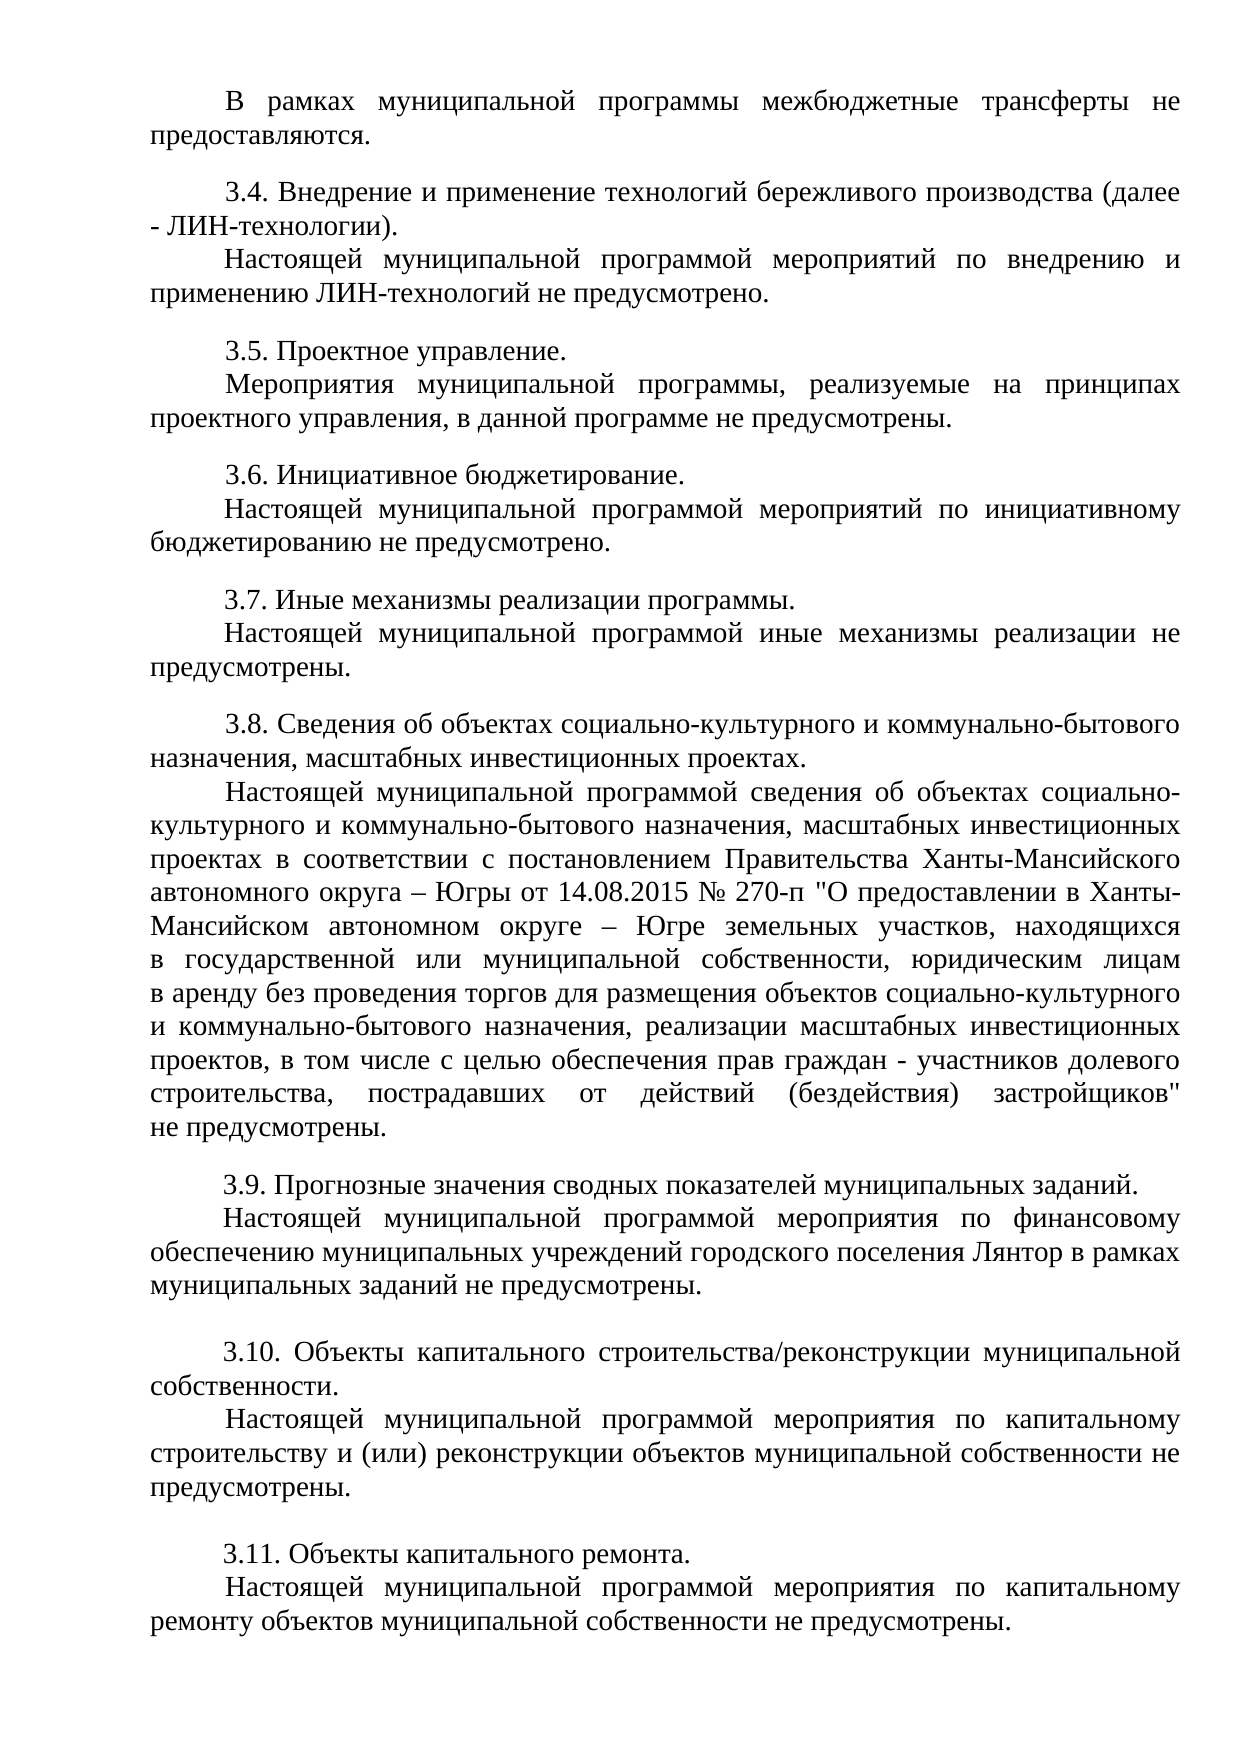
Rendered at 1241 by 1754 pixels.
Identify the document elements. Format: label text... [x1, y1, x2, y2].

text Настоящей муниципальной программой мероприятия по капитальному строительству и (или) реконструкции объектов муниципальной собственности не предусмотрены. [150, 1402, 1181, 1502]
text 3.5. Проектное управление. [150, 333, 1181, 366]
text Настоящей муниципальной программой сведения об объектах социально-культурного и коммунально-бытового назначения, масштабных инвестиционных проектах в соответствии с постановлением Правительства Ханты-Мансийского автономного округа – Югры от 14.08.2015 № 270-п "О предоставлении в Ханты-Мансийском автономном округе – Югре земельных участков, находящихся в государственной или муниципальной собственности, юридическим лицам в аренду без проведения торгов для размещения объектов социально-культурного и коммунально-бытового назначения, реализации масштабных инвестиционных проектов, в том числе с целью обеспечения прав граждан - участников долевого строительства, пострадавших от действий (бездействия) застройщиков" не предусмотрены. [150, 774, 1181, 1143]
text 3.11. Объекты капитального ремонта. [150, 1536, 1181, 1569]
text 3.9. Прогнозные значения сводных показателей муниципальных заданий. [150, 1167, 1181, 1200]
text 3.10. Объекты капитального строительства/реконструкции муниципальной собственности. [150, 1334, 1181, 1402]
text 3.7. Иные механизмы реализации программы. [150, 582, 1181, 616]
text Настоящей муниципальной программой мероприятия по капитальному ремонту объектов муниципальной собственности не предусмотрены. [150, 1569, 1181, 1636]
text Мероприятия муниципальной программы, реализуемые на принципах проектного управления, в данной программе не предусмотрены. [150, 366, 1181, 433]
text Настоящей муниципальной программой иные механизмы реализации не предусмотрены. [150, 616, 1181, 683]
text Настоящей муниципальной программой мероприятий по внедрению и применению ЛИН-технологий не предусмотрено. [150, 241, 1181, 308]
text 3.8. Сведения об объектах социально-культурного и коммунально-бытового назначения, масштабных инвестиционных проектах. [150, 707, 1181, 774]
text 3.4. Внедрение и применение технологий бережливого производства (далее - ЛИН-технологии). [150, 174, 1181, 241]
text 3.6. Инициативное бюджетирование. [150, 457, 1181, 491]
text Настоящей муниципальной программой мероприятий по инициативному бюджетированию не предусмотрено. [150, 491, 1181, 558]
text В рамках муниципальной программы межбюджетные трансферты не предоставляются. [150, 83, 1181, 150]
text Настоящей муниципальной программой мероприятия по финансовому обеспечению муниципальных учреждений городского поселения Лянтор в рамках муниципальных заданий не предусмотрены. [150, 1200, 1181, 1301]
